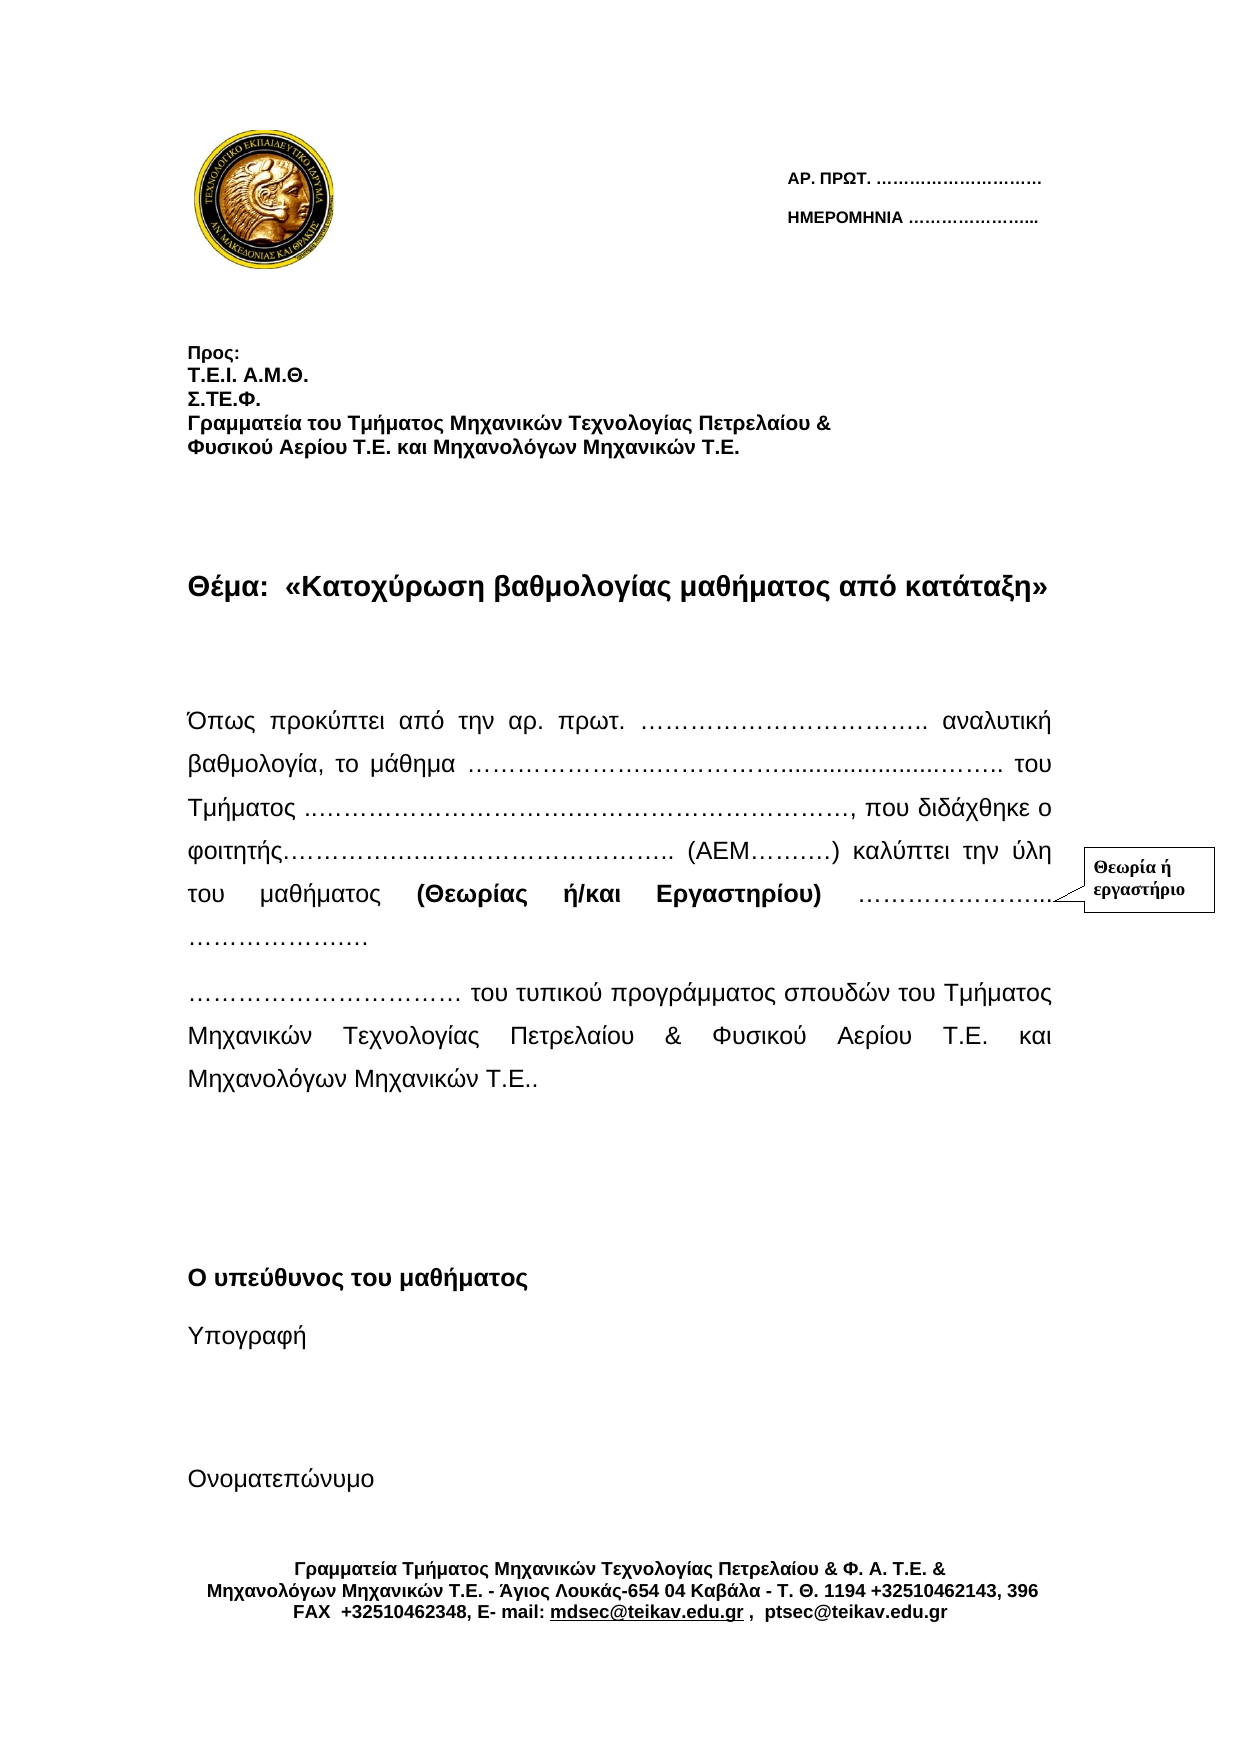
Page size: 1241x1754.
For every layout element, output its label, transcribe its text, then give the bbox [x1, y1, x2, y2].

text Θέμα: «Κατοχύρωση βαθμολογίας μαθήματος από κατάταξη» [187, 569, 1053, 603]
text Σ.ΤΕ.Φ. [187, 387, 1053, 411]
text ΑΡ. ΠΡΩΤ. ………………………… [787, 169, 1053, 188]
subtitle Τ.Ε.Ι. Α.Μ.Θ. [187, 363, 1053, 387]
text Υπογραφή [187, 1321, 1053, 1349]
text ΗΜΕΡΟΜΗΝΙΑ …………………... [787, 207, 1053, 227]
text Προς: [187, 342, 1053, 363]
text Γραμματεία του Τμήματος Μηχανικών Τεχνολογίας Πετρελαίου & [187, 411, 1053, 435]
text Όπως προκύπτει από την αρ. πρωτ. …………………………….. αναλυτική βαθμολογία, το μάθημα …………………..…………….......................…….. του Τμήματος ..………………………….……………………………, που διδάχθηκε ο φοιτητής.………….…..……………………….. (ΑΕΜ…….…) καλύπτει την ύλη του μαθήματος (Θεωρίας ή/και Εργαστηρίου) …………………...……………….… [187, 706, 1053, 951]
picture [194, 130, 334, 269]
text Ονοματεπώνυμο [187, 1464, 1053, 1493]
text …………………………… του τυπικού προγράμματος σπουδών του Τμήματος Μηχανικών Τεχνολογίας Πετρελαίου & Φυσικού Αερίου Τ.Ε. και Μηχανολόγων Μηχανικών Τ.Ε.. [187, 978, 1053, 1093]
text Φυσικού Αερίου Τ.Ε. και Μηχανολόγων Μηχανικών Τ.Ε. [187, 435, 1053, 459]
text Ο υπεύθυνος του μαθήματος [187, 1263, 1053, 1292]
